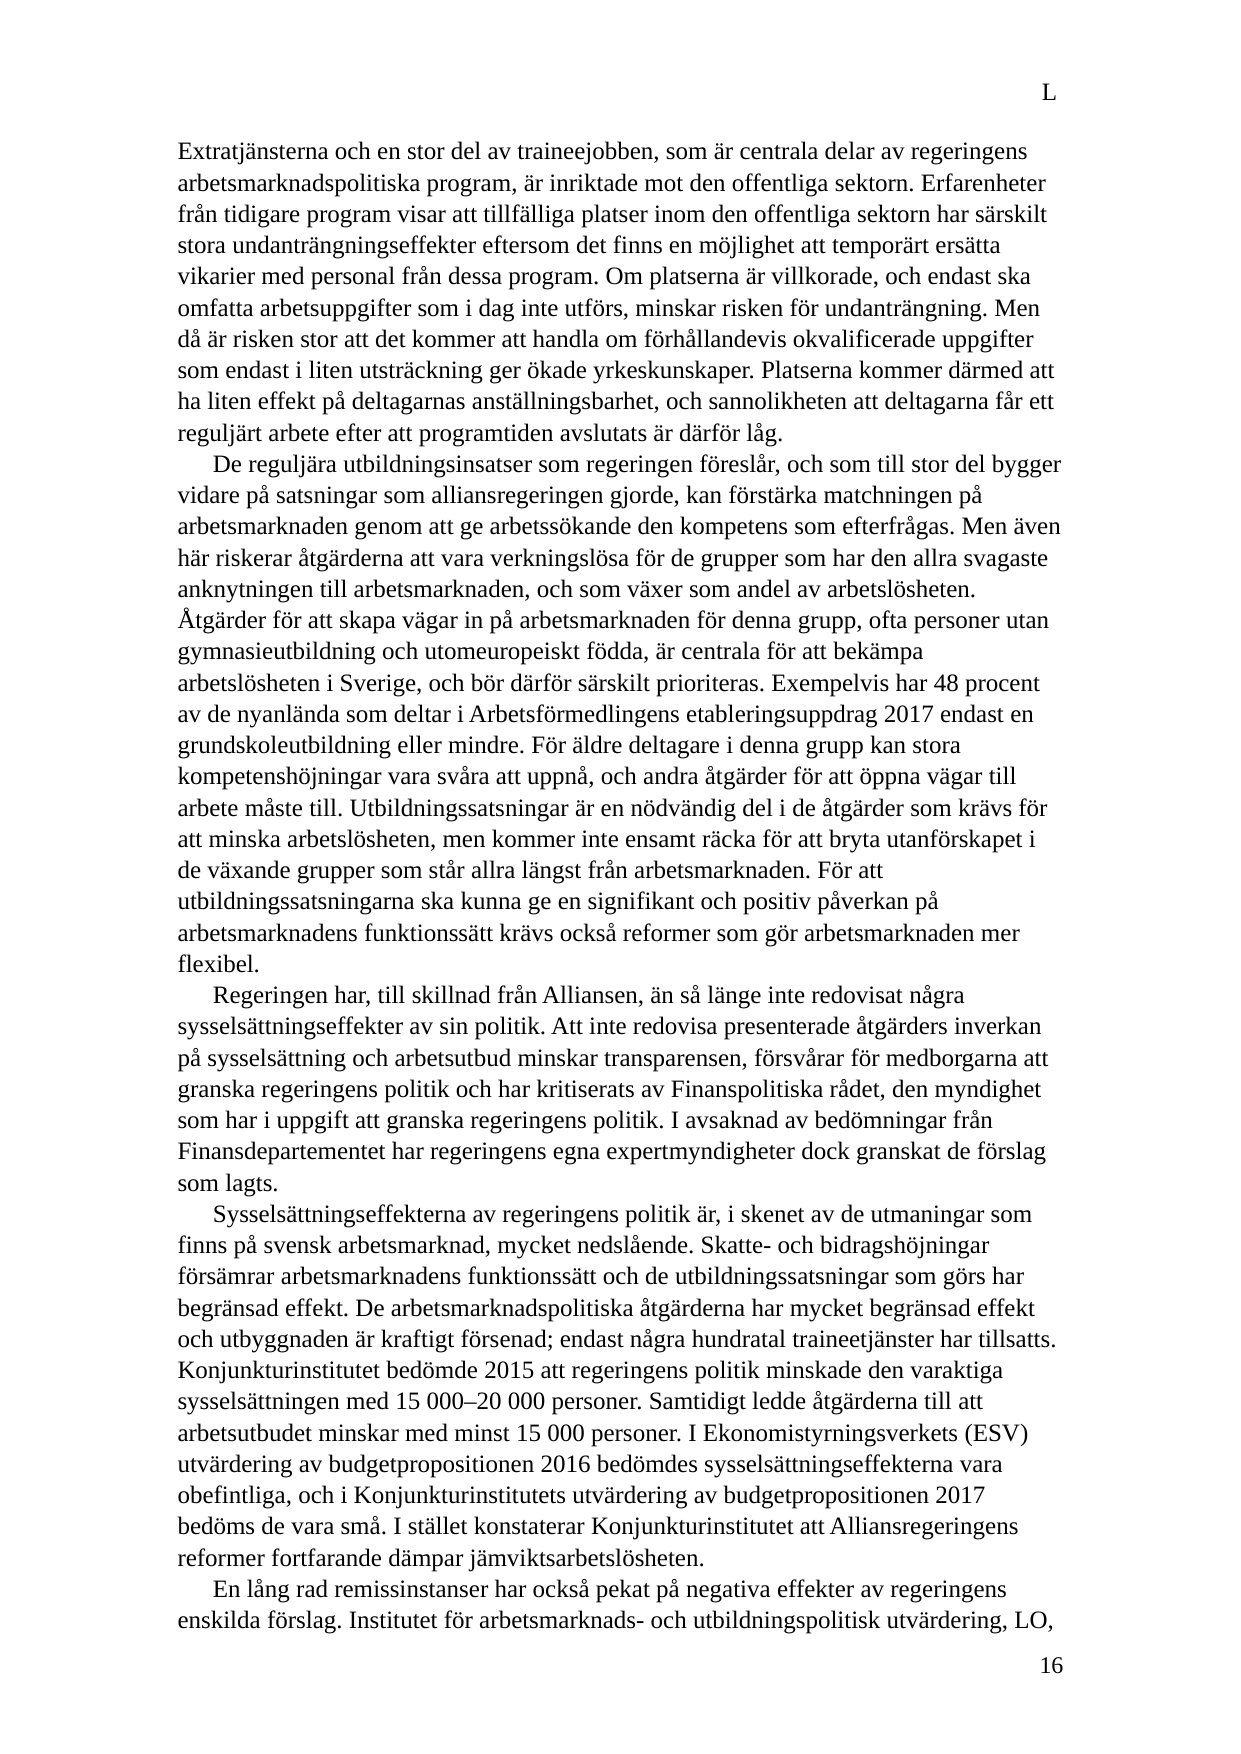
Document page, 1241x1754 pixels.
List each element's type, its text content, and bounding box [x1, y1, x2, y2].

text De reguljära utbildningsinsatser som regeringen föreslår, och som till stor del bygger vidare på satsningar som alliansregeringen gjorde, kan förstärka matchningen på arbetsmarknaden genom att ge arbetssökande den kompetens som efterfrågas. Men även här riskerar åtgärderna att vara verkningslösa för de grupper som har den allra svagaste anknytningen till arbetsmarknaden, och som växer som andel av arbetslösheten. Åtgärder för att skapa vägar in på arbetsmarknaden för denna grupp, ofta personer utan gymnasieutbildning och utomeuropeiskt födda, är centrala för att bekämpa arbetslösheten i Sverige, och bör därför särskilt prioriteras. Exempelvis har 48 procent av de nyanlända som deltar i Arbetsförmedlingens etableringsuppdrag 2017 endast en grundskoleutbildning eller mindre. För äldre deltagare i denna grupp kan stora kompetenshöjningar vara svåra att uppnå, och andra åtgärder för att öppna vägar till arbete måste till. Utbildningssatsningar är en nödvändig del i de åtgärder som krävs för att minska arbetslösheten, men kommer inte ensamt räcka för att bryta utanförskapet i de växande grupper som står allra längst från arbetsmarknaden. För att utbildningssatsningarna ska kunna ge en signifikant och positiv påverkan på arbetsmarknadens funktionssätt krävs också reformer som gör arbetsmarknaden mer flexibel. [177, 446, 1063, 978]
text Extratjänsterna och en stor del av traineejobben, som är centrala delar av regeringens arbetsmarknadspolitiska program, är inriktade mot den offentliga sektorn. Erfarenheter från tidigare program visar att tillfälliga platser inom den offentliga sektorn har särskilt stora undanträngningseffekter eftersom det finns en möjlighet att temporärt ersätta vikarier med personal från dessa program. Om platserna är villkorade, och endast ska omfatta arbetsuppgifter som i dag inte utförs, minskar risken för undanträngning. Men då är risken stor att det kommer att handla om förhållandevis okvalificerade uppgifter som endast i liten utsträckning ger ökade yrkeskunskaper. Platserna kommer därmed att ha liten effekt på deltagarnas anställningsbarhet, och sannolikheten att deltagarna får ett reguljärt arbete efter att programtiden avslutats är därför låg. [177, 134, 1063, 446]
text Sysselsättningseffekterna av regeringens politik är, i skenet av de utmaningar som finns på svensk arbetsmarknad, mycket nedslående. Skatte- och bidragshöjningar försämrar arbetsmarknadens funktionssätt och de utbildningssatsningar som görs har begränsad effekt. De arbetsmarknadspolitiska åtgärderna har mycket begränsad effekt och utbyggnaden är kraftigt försenad; endast några hundratal traineetjänster har tillsatts. Konjunkturinstitutet bedömde 2015 att regeringens politik minskade den varaktiga sysselsättningen med 15 000–20 000 personer. Samtidigt ledde åtgärderna till att arbetsutbudet minskar med minst 15 000 personer. I Ekonomistyrningsverkets (ESV) utvärdering av budgetpropositionen 2016 bedömdes sysselsättningseffekterna vara obefintliga, och i Konjunkturinstitutets utvärdering av budgetpropositionen 2017 bedöms de vara små. I stället konstaterar Konjunkturinstitutet att Alliansregeringens reformer fortfarande dämpar jämviktsarbetslösheten. [177, 1196, 1063, 1571]
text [177, 1571, 1063, 1634]
text Regeringen har, till skillnad från Alliansen, än så länge inte redovisat några sysselsättningseffekter av sin politik. Att inte redovisa presenterade åtgärders inverkan på sysselsättning och arbetsutbud minskar transparensen, försvårar för medborgarna att granska regeringens politik och har kritiserats av Finanspolitiska rådet, den myndighet som har i uppgift att granska regeringens politik. I avsaknad av bedömningar från Finansdepartementet har regeringens egna expertmyndigheter dock granskat de förslag som lagts. [177, 978, 1063, 1196]
